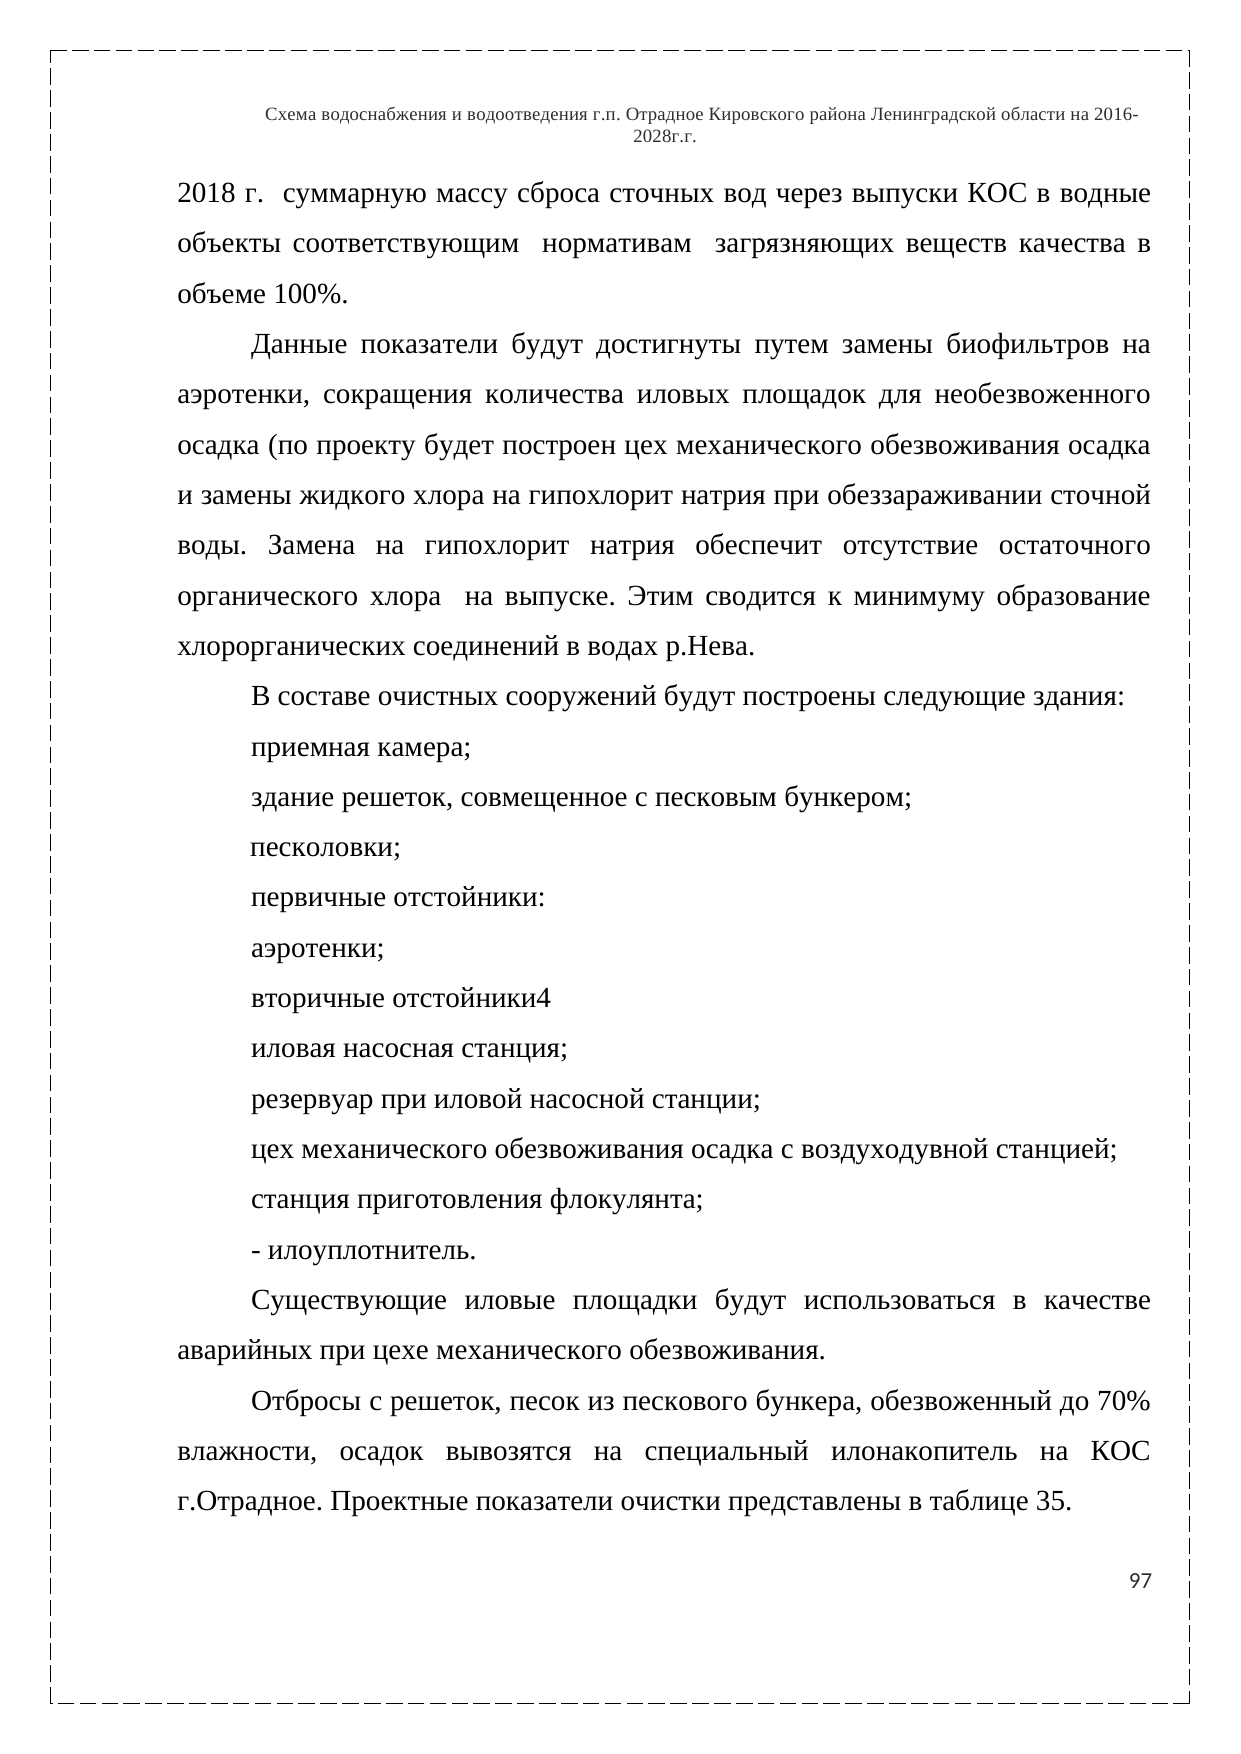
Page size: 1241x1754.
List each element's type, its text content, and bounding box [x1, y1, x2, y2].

text приемная камера; [177, 729, 1152, 762]
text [177, 175, 1152, 309]
text первичные отстойники: [177, 879, 1152, 913]
text станция приготовления флокулянта; [177, 1181, 1152, 1215]
text цех механического обезвоживания осадка с воздуходувной станцией; [177, 1131, 1152, 1165]
text Отбросы с решеток, песок из пескового бункера, обезвоженный до 70% влажности, осадок вывозятся на специальный илонакопитель на КОС г.Отрадное. Проектные показатели очистки представлены в таблице 35. [177, 1383, 1152, 1517]
text аэротенки; [177, 930, 1152, 963]
text вторичные отстойники4 [177, 980, 1152, 1014]
text песколовки; [177, 829, 1152, 863]
text Данные показатели будут достигнуты путем замены биофильтров на аэротенки, сокращения количества иловых площадок для необезвоженного осадка (по проекту будет построен цех механического обезвоживания осадка и замены жидкого хлора на гипохлорит натрия при обеззараживании сточной воды. Замена на гипохлорит натрия обеспечит отсутствие остаточного органического хлора на выпуске. Этим сводится к минимуму образование хлорорганических соединений в водах р.Нева. [177, 326, 1152, 662]
text здание решеток, совмещенное с песковым бункером; [177, 779, 1152, 812]
text иловая насосная станция; [177, 1031, 1152, 1064]
text В составе очистных сооружений будут построены следующие здания: [177, 678, 1152, 712]
text Существующие иловые площадки будут использоваться в качестве аварийных при цехе механического обезвоживания. [177, 1282, 1152, 1366]
text резервуар при иловой насосной станции; [177, 1081, 1152, 1114]
text - илоуплотнитель. [177, 1232, 1152, 1265]
